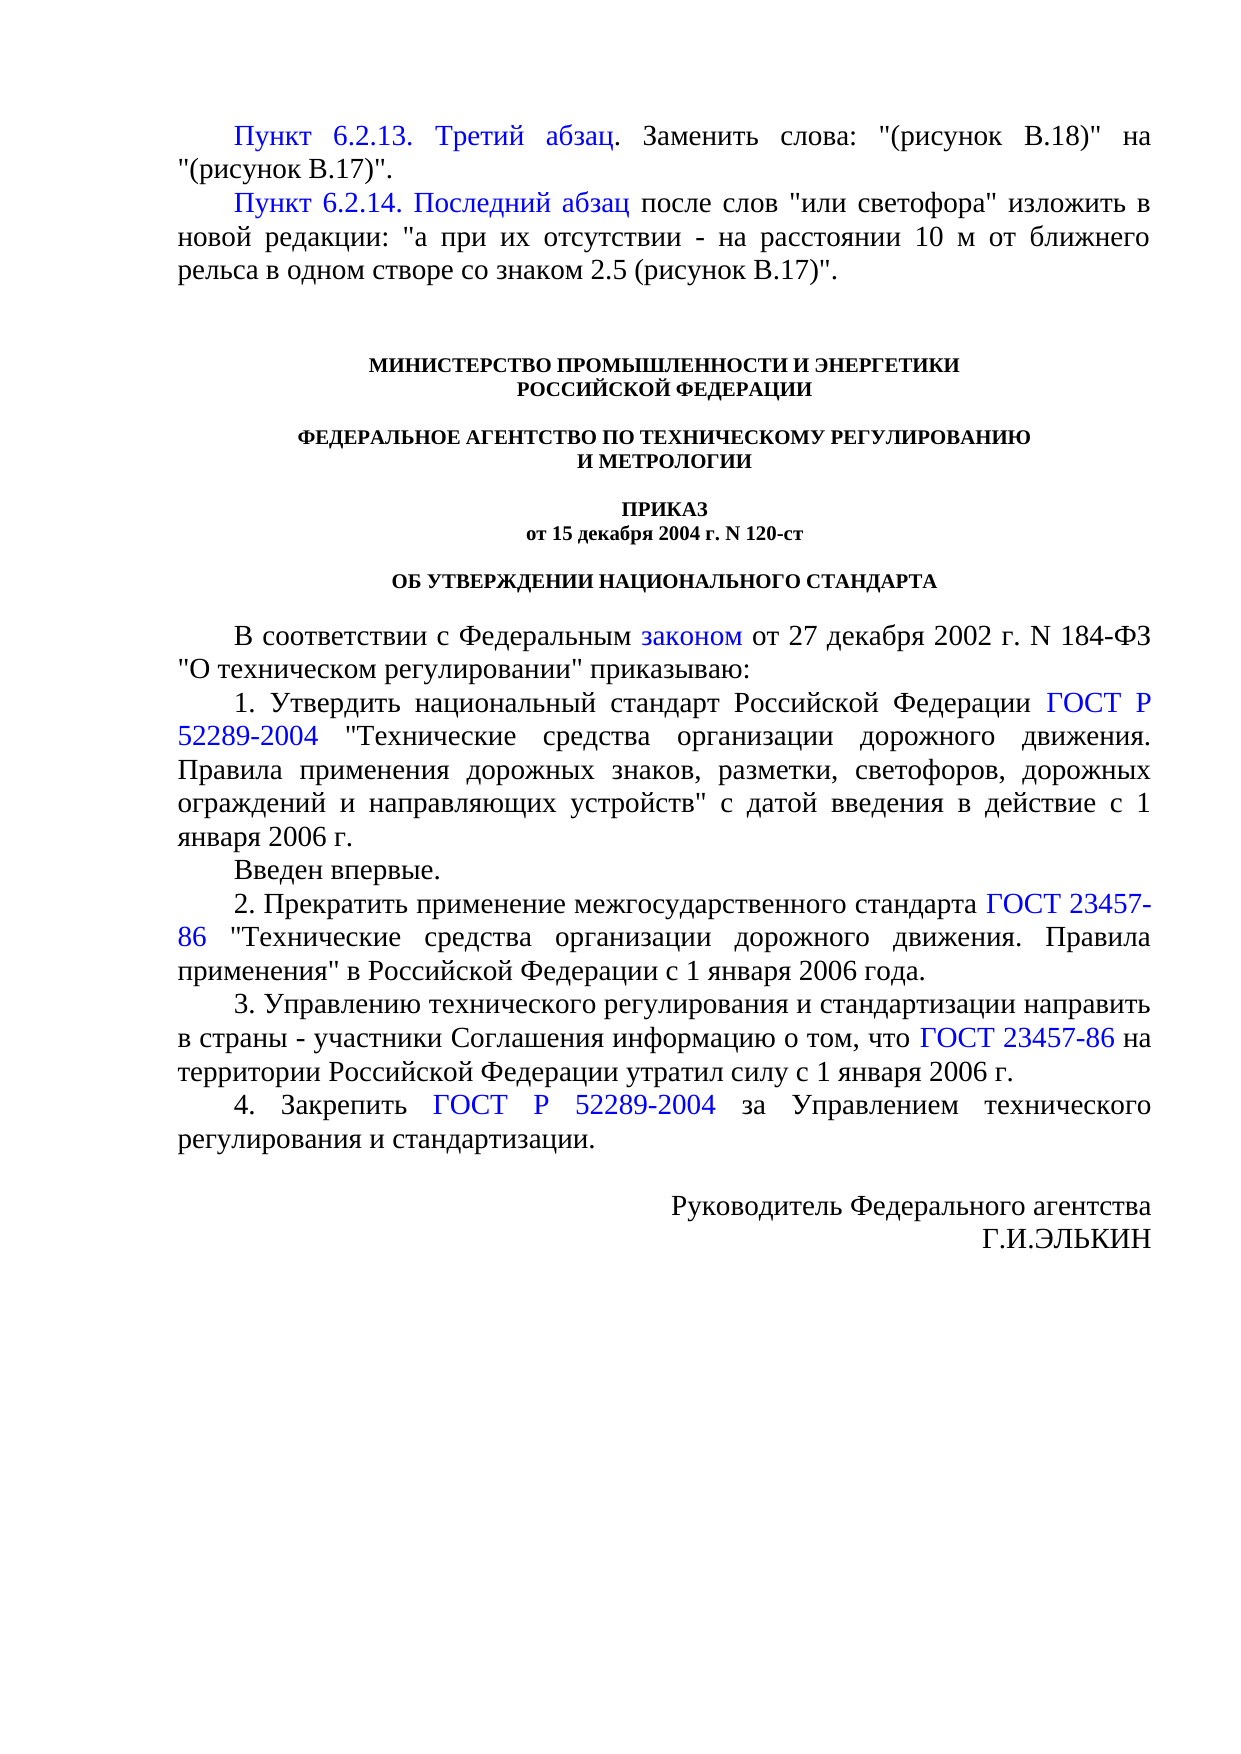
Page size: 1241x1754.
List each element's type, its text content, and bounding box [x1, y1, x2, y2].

text В соответствии с Федеральным законом от 27 декабря 2002 г. N 184-ФЗ "О техническом регулировании" приказываю: [177, 618, 1152, 685]
text ФЕДЕРАЛЬНОЕ АГЕНТСТВО ПО ТЕХНИЧЕСКОМУ РЕГУЛИРОВАНИЮ [177, 425, 1152, 449]
text Пункт 6.2.13. Третий абзац. Заменить слова: "(рисунок В.18)" на "(рисунок В.17)". [177, 118, 1152, 185]
text МИНИСТЕРСТВО ПРОМЫШЛЕННОСТИ И ЭНЕРГЕТИКИ [177, 353, 1152, 377]
text от 15 декабря 2004 г. N 120-ст [177, 521, 1152, 545]
text Г.И.ЭЛЬКИН [177, 1221, 1152, 1255]
text 1. Утвердить национальный стандарт Российской Федерации ГОСТ Р 52289-2004 "Технические средства организации дорожного движения. Правила применения дорожных знаков, разметки, светофоров, дорожных ограждений и направляющих устройств" с датой введения в действие с 1 января 2006 г. [177, 685, 1152, 852]
text 3. Управлению технического регулирования и стандартизации направить в страны - участники Соглашения информацию о том, что ГОСТ 23457-86 на территории Российской Федерации утратил силу с 1 января 2006 г. [177, 987, 1152, 1087]
text Руководитель Федерального агентства [177, 1188, 1152, 1221]
text 4. Закрепить ГОСТ Р 52289-2004 за Управлением технического регулирования и стандартизации. [177, 1087, 1152, 1154]
text Пункт 6.2.14. Последний абзац после слов "или светофора" изложить в новой редакции: "а при их отсутствии - на расстоянии 10 м от ближнего рельса в одном створе со знаком 2.5 (рисунок В.17)". [177, 185, 1152, 286]
text РОССИЙСКОЙ ФЕДЕРАЦИИ [177, 377, 1152, 401]
text Введен впервые. [177, 852, 1152, 886]
text ОБ УТВЕРЖДЕНИИ НАЦИОНАЛЬНОГО СТАНДАРТА [177, 569, 1152, 593]
text ПРИКАЗ [177, 497, 1152, 521]
text И МЕТРОЛОГИИ [177, 449, 1152, 473]
text 2. Прекратить применение межгосударственного стандарта ГОСТ 23457-86 "Технические средства организации дорожного движения. Правила применения" в Российской Федерации с 1 января 2006 года. [177, 886, 1152, 987]
